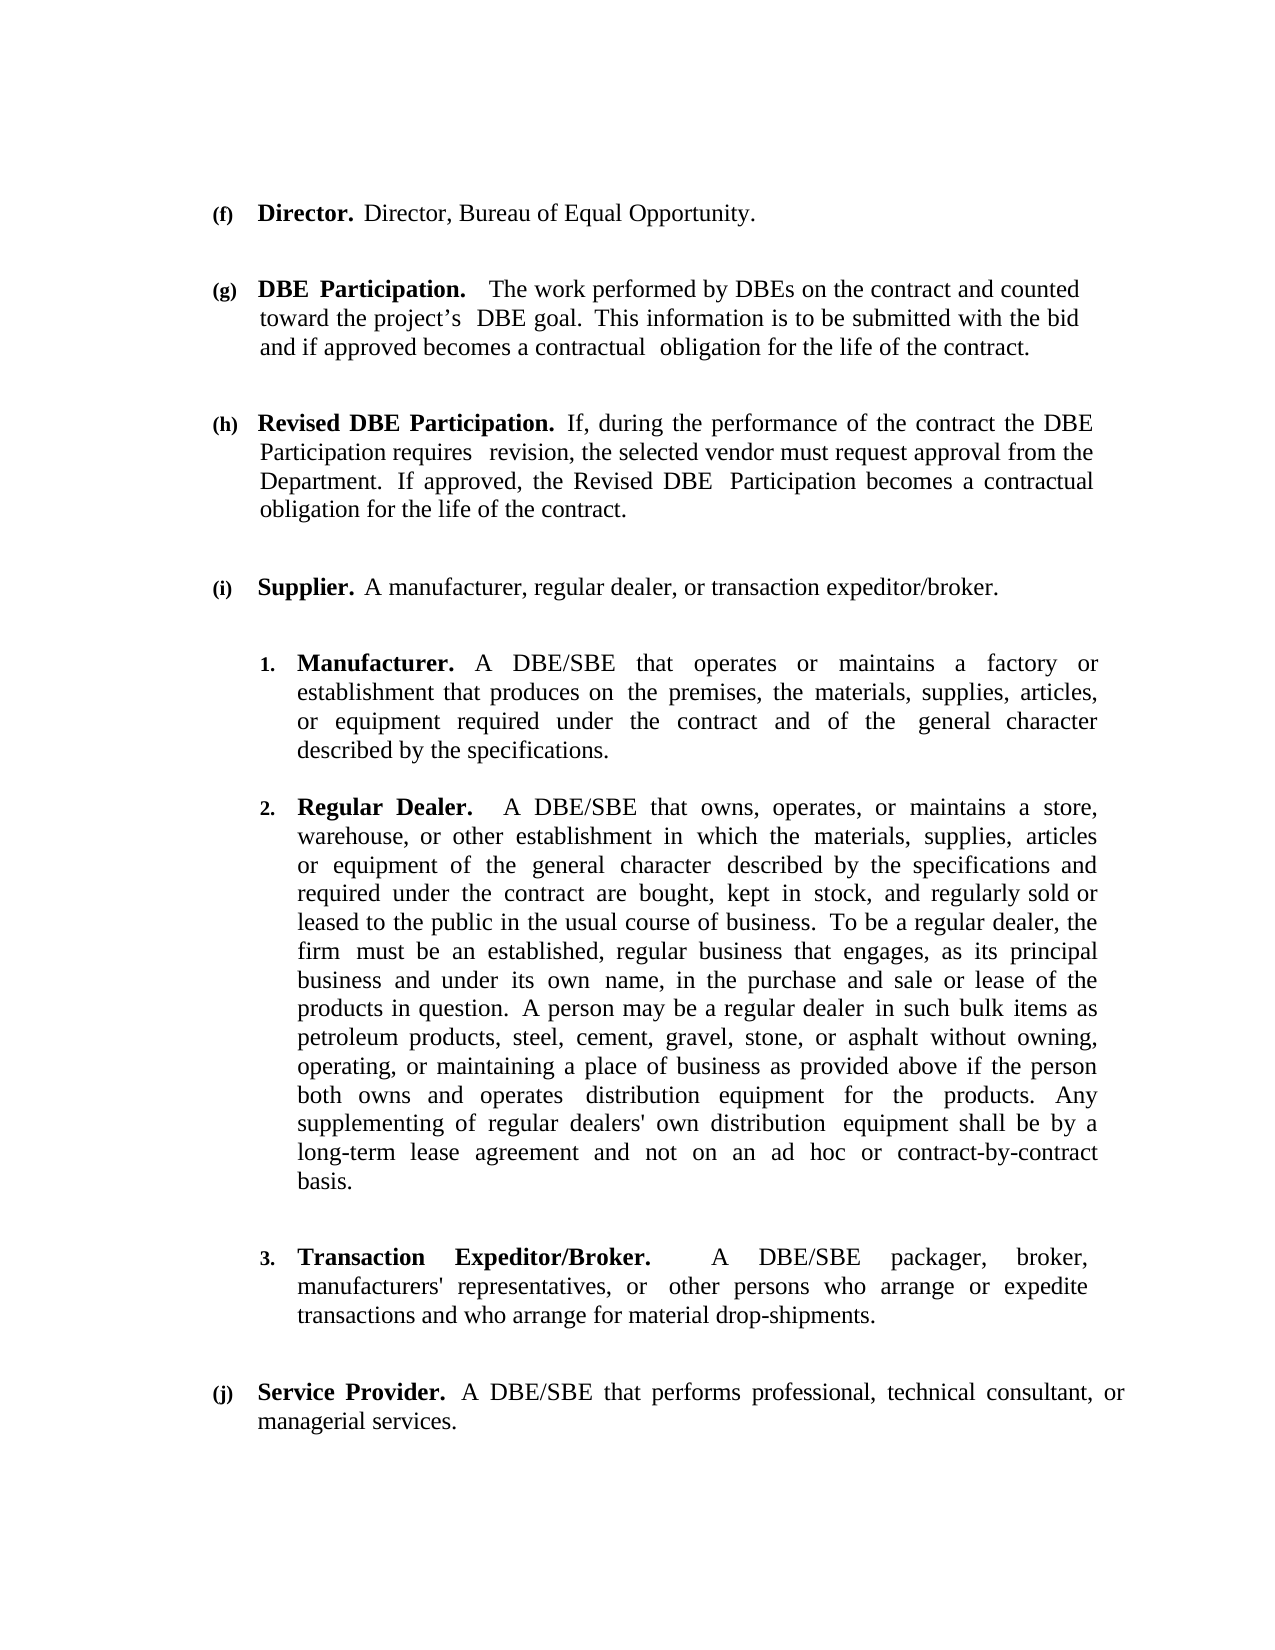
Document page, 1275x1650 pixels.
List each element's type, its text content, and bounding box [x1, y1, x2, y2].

list Manufacturer. A DBE/SBE that operates or maintains a factory or establishment that produces on the premises, the materials, supplies, articles, or equipment required under the contract and of the general character described by the specifications. [259, 648, 1098, 763]
list Revised DBE Participation. If, during the performance of the contract the DBE Participation requires revision, the selected vendor must request approval from the Department. If approved, the Revised DBE Participation becomes a contractual obligation for the life of the contract. [212, 408, 1094, 523]
list Service Provider. A DBE/SBE that performs professional, technical consultant, or managerial services. [212, 1377, 1125, 1435]
list Supplier. A manufacturer, regular dealer, or transaction expeditor/broker. [212, 572, 1125, 601]
list Regular Dealer. A DBE/SBE that owns, operates, or maintains a store, warehouse, or other establishment in which the materials, supplies, articles or equipment of the general character described by the specifications and required under the contract are bought, kept in stock, and regularly sold or leased to the public in the usual course of business. To be a regular dealer, the firm must be an established, regular business that engages, as its principal business and under its own name, in the purchase and sale or lease of the products in question. A person may be a regular dealer in such bulk items as petroleum products, steel, cement, gravel, stone, or asphalt without owning, operating, or maintaining a place of business as provided above if the person both owns and operates distribution equipment for the products. Any supplementing of regular dealers' own distribution equipment shall be by a long-term lease agreement and not on an ad hoc or contract-by-contract basis. [259, 792, 1098, 1195]
list Director. Director, Bureau of Equal Opportunity. [212, 198, 1125, 226]
list Transaction Expeditor/Broker. A DBE/SBE packager, broker, manufacturers' representatives, or other persons who arrange or expedite transactions and who arrange for material drop-shipments. [259, 1242, 1088, 1329]
list DBE Participation. The work performed by DBEs on the contract and counted toward the project’s DBE goal. This information is to be submitted with the bid and if approved becomes a contractual obligation for the life of the contract. [212, 274, 1080, 361]
